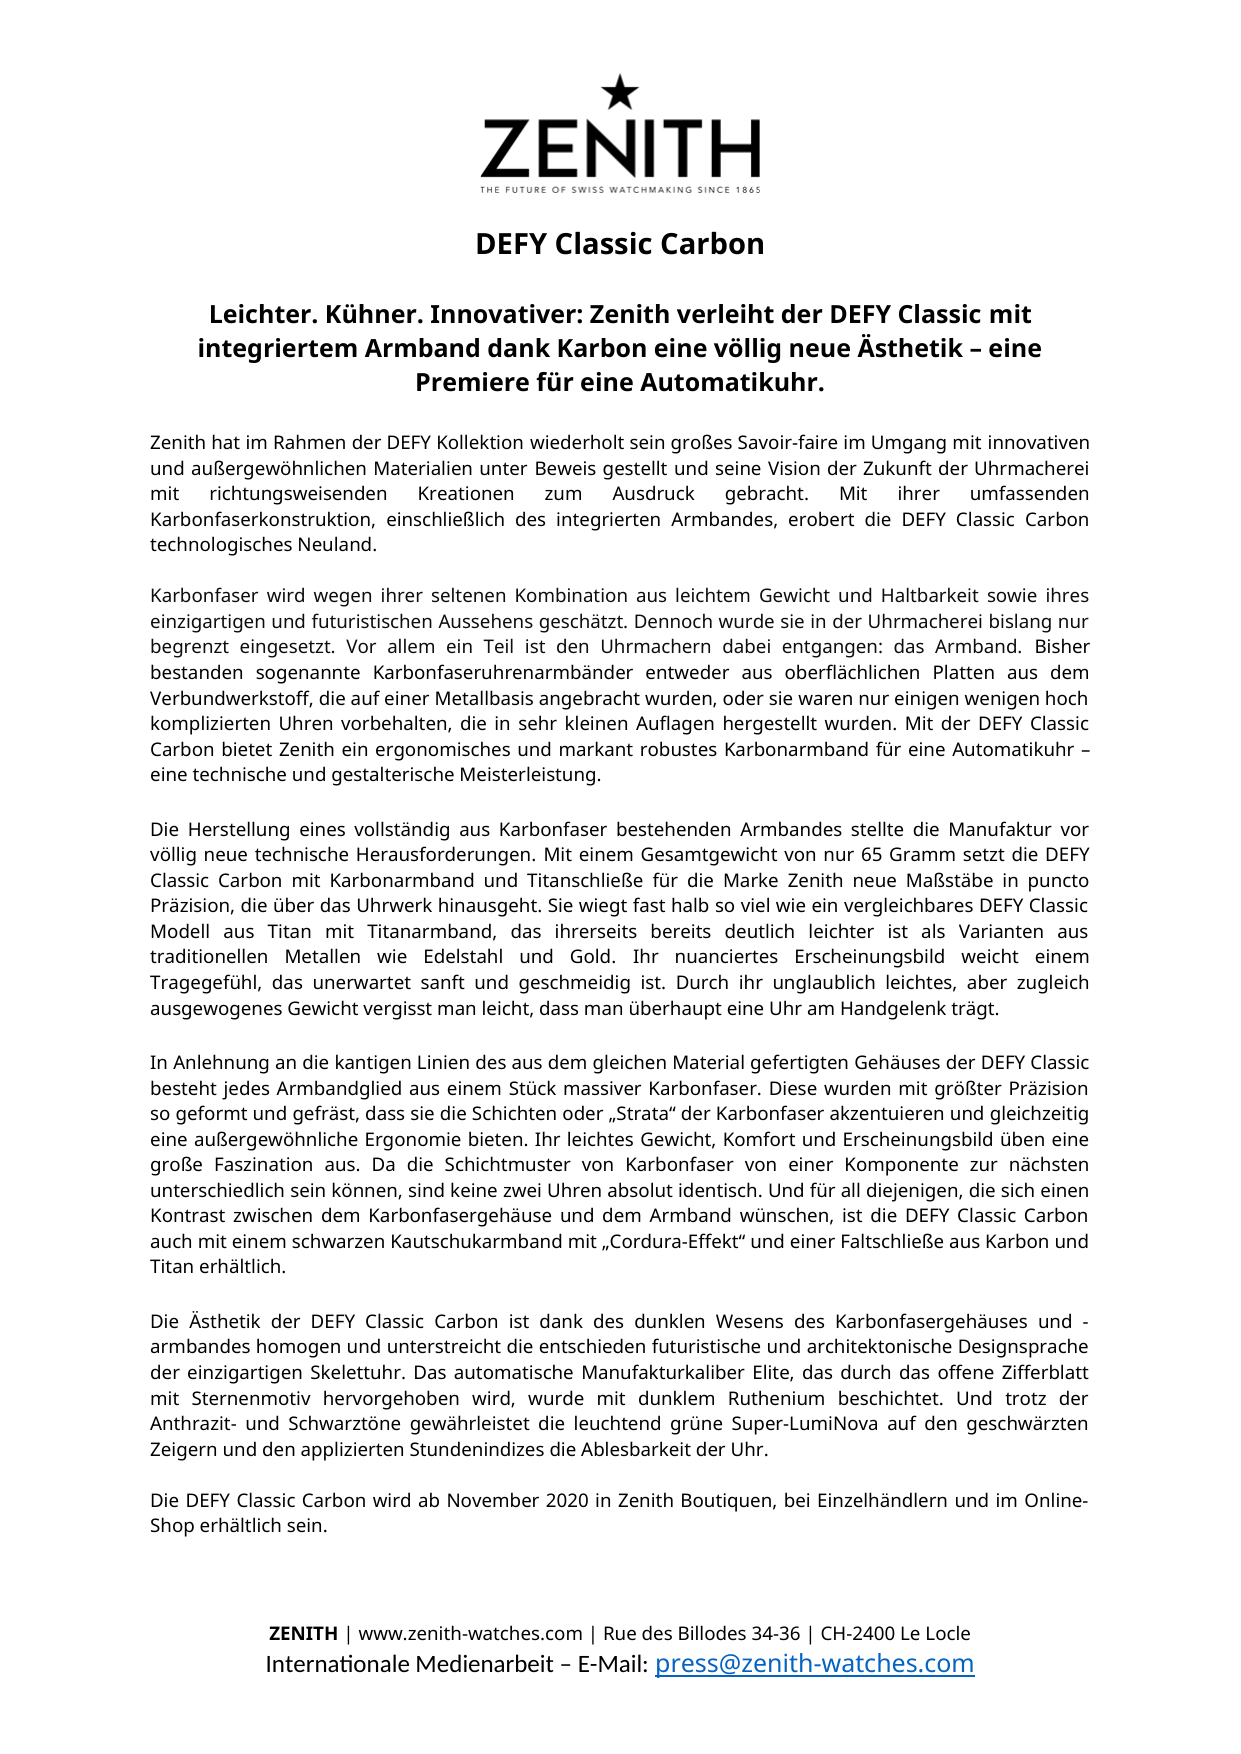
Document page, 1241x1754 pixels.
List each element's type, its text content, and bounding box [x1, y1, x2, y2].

text Karbonfaser wird wegen ihrer seltenen Kombination aus leichtem Gewicht und Haltbarkeit sowie ihres einzigartigen und futuristischen Aussehens geschätzt. Dennoch wurde sie in der Uhrmacherei bislang nur begrenzt eingesetzt. Vor allem ein Teil ist den Uhrmachern dabei entgangen: das Armband. Bisher bestanden sogenannte Karbonfaseruhrenarmbänder entweder aus oberflächlichen Platten aus dem Verbundwerkstoff, die auf einer Metallbasis angebracht wurden, oder sie waren nur einigen wenigen hoch komplizierten Uhren vorbehalten, die in sehr kleinen Auflagen hergestellt wurden. Mit der DEFY Classic Carbon bietet Zenith ein ergonomisches und markant robustes Karbonarmband für eine Automatikuhr – eine technische und gestalterische Meisterleistung. [150, 583, 1090, 787]
text Zenith hat im Rahmen der DEFY Kollektion wiederholt sein großes Savoir-faire im Umgang mit innovativen und außergewöhnlichen Materialien unter Beweis gestellt und seine Vision der Zukunft der Uhrmacherei mit richtungsweisenden Kreationen zum Ausdruck gebracht. Mit ihrer umfassenden Karbonfaserkonstruktion, einschließlich des integrierten Armbandes, erobert die DEFY Classic Carbon technologisches Neuland. [150, 430, 1090, 557]
text DEFY Classic Carbon [150, 223, 1090, 263]
text Die DEFY Classic Carbon wird ab November 2020 in Zenith Boutiquen, bei Einzelhändlern und im Online-Shop erhältlich sein. [150, 1487, 1090, 1538]
subtitle In Anlehnung an die kantigen Linien des aus dem gleichen Material gefertigten Gehäuses der DEFY Classic besteht jedes Armbandglied aus einem Stück massiver Karbonfaser. Diese wurden mit größter Präzision so geformt und gefräst, dass sie die Schichten oder „Strata“ der Karbonfaser akzentuieren und gleichzeitig eine außergewöhnliche Ergonomie bieten. Ihr leichtes Gewicht, Komfort und Erscheinungsbild üben eine große Faszination aus. Da die Schichtmuster von Karbonfaser von einer Komponente zur nächsten unterschiedlich sein können, sind keine zwei Uhren absolut identisch. Und für all diejenigen, die sich einen Kontrast zwischen dem Karbonfasergehäuse und dem Armband wünschen, ist die DEFY Classic Carbon auch mit einem schwarzen Kautschukarmband mit „Cordura-Effekt“ und einer Faltschließe aus Karbon und Titan erhältlich. [150, 1049, 1090, 1279]
picture [480, 73, 760, 193]
text Leichter. Kühner. Innovativer: Zenith verleiht der DEFY Classic mit integriertem Armband dank Karbon eine völlig neue Ästhetik – eine Premiere für eine Automatikuhr. [150, 297, 1090, 430]
subtitle Die Herstellung eines vollständig aus Karbonfaser bestehenden Armbandes stellte die Manufaktur vor völlig neue technische Herausforderungen. Mit einem Gesamtgewicht von nur 65 Gramm setzt die DEFY Classic Carbon mit Karbonarmband und Titanschließe für die Marke Zenith neue Maßstäbe in puncto Präzision, die über das Uhrwerk hinausgeht. Sie wiegt fast halb so viel wie ein vergleichbares DEFY Classic Modell aus Titan mit Titanarmband, das ihrerseits bereits deutlich leichter ist als Varianten aus traditionellen Metallen wie Edelstahl und Gold. Ihr nuanciertes Erscheinungsbild weicht einem Tragegefühl, das unerwartet sanft und geschmeidig ist. Durch ihr unglaublich leichtes, aber zugleich ausgewogenes Gewicht vergisst man leicht, dass man überhaupt eine Uhr am Handgelenk trägt. [150, 816, 1090, 1020]
text Die Ästhetik der DEFY Classic Carbon ist dank des dunklen Wesens des Karbonfasergehäuses und -armbandes homogen und unterstreicht die entschieden futuristische und architektonische Designsprache der einzigartigen Skelettuhr. Das automatische Manufakturkaliber Elite, das durch das offene Zifferblatt mit Sternenmotiv hervorgehoben wird, wurde mit dunklem Ruthenium beschichtet. Und trotz der Anthrazit- und Schwarztöne gewährleistet die leuchtend grüne Super-LumiNova auf den geschwärzten Zeigern und den applizierten Stundenindizes die Ablesbarkeit der Uhr. [150, 1308, 1090, 1461]
